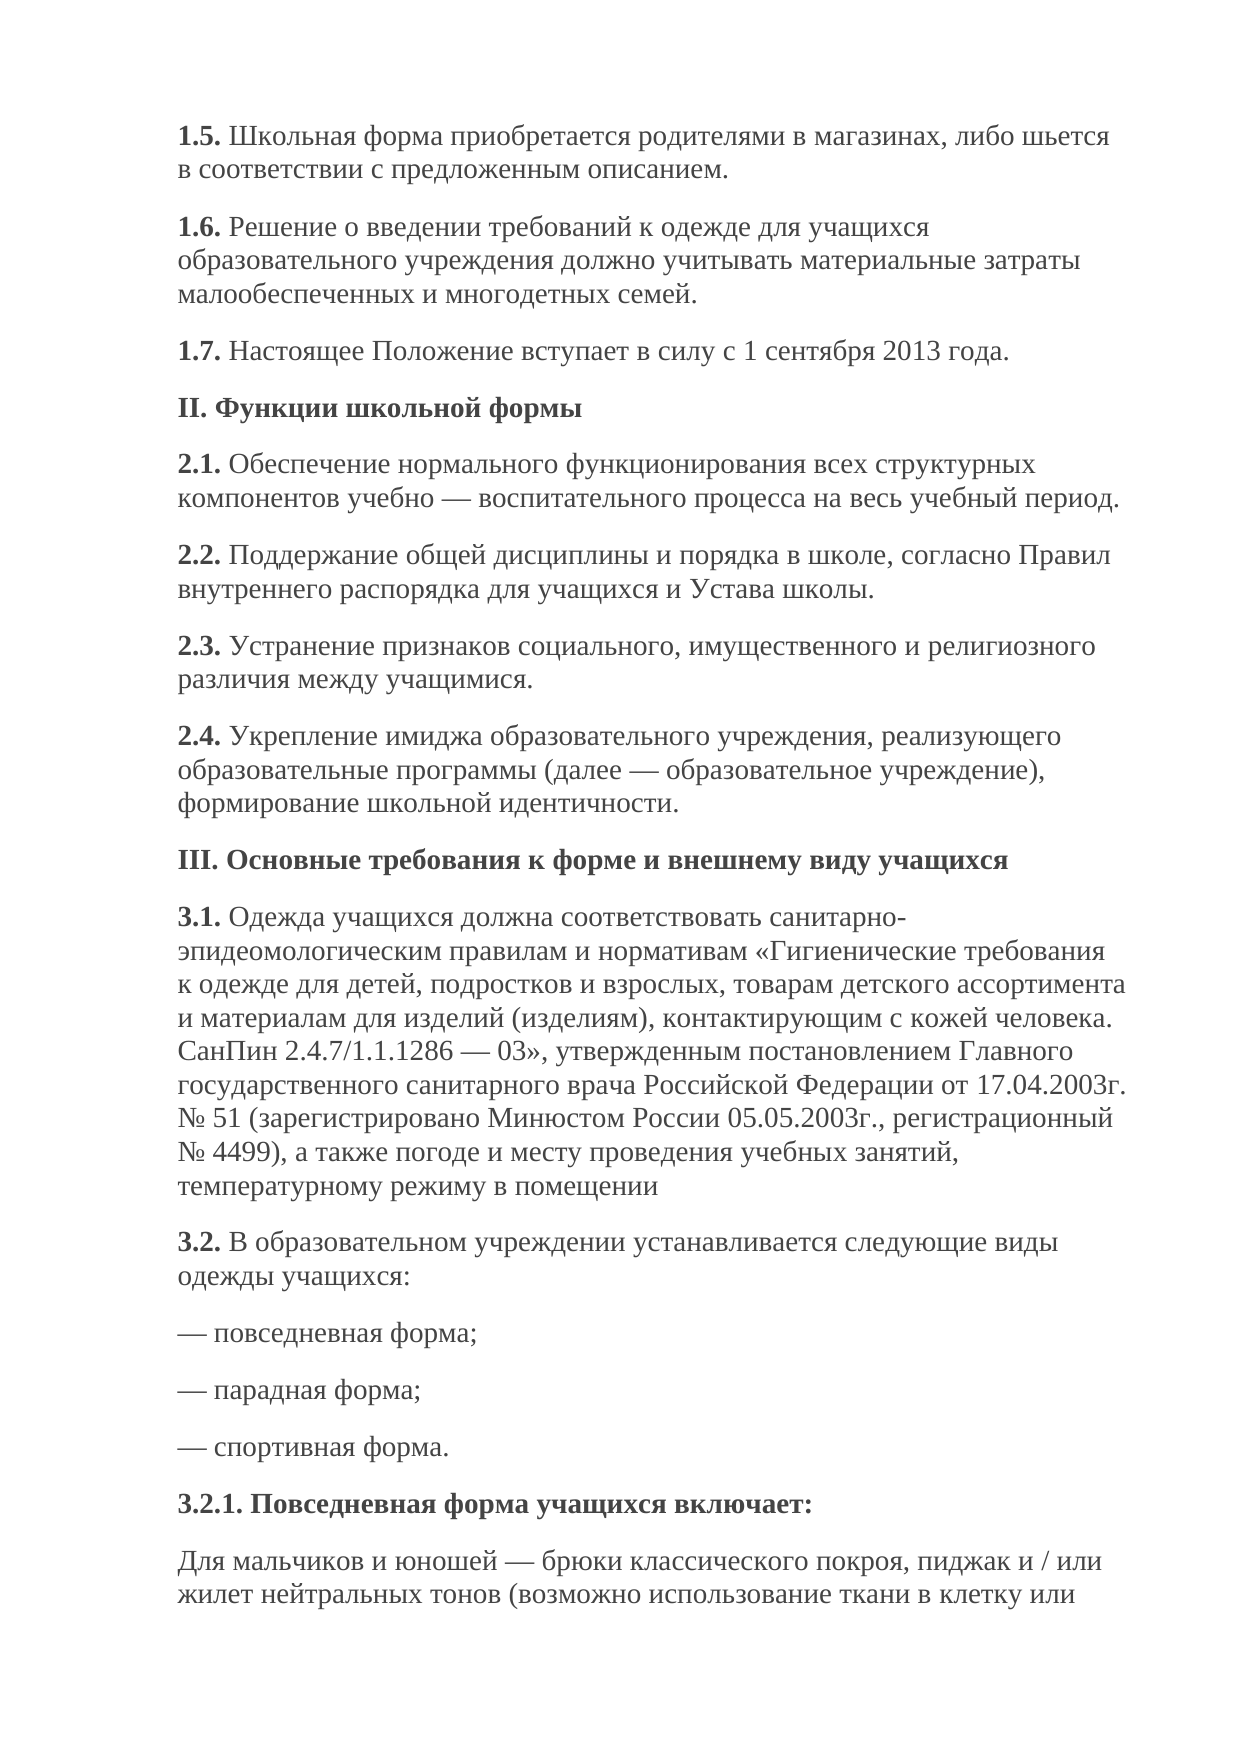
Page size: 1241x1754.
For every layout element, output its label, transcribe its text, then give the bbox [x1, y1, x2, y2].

text 3.2. В образовательном учреждении устанавливается следующие виды одежды учащихся: [177, 1224, 1152, 1292]
text 1.5. Школьная форма приобретается родителями в магазинах, либо шьется в соответствии с предложенным описанием. [177, 118, 1152, 185]
text II. Функции школьной формы [177, 390, 1152, 423]
text 3.1. Одежда учащихся должна соответствовать санитарно-эпидеомологическим правилам и нормативам «Гигиенические требования к одежде для детей, подростков и взрослых, товарам детского ассортимента и материалам для изделий (изделиям), контактирующим с кожей человека. СанПин 2.4.7/1.1.1286 — 03», утвержденным постановлением Главного государственного санитарного врача Российской Федерации от 17.04.2003г. № 51 (зарегистрировано Минюстом России 05.05.2003г., регистрационный № 4499), а также погоде и месту проведения учебных занятий, температурному режиму в помещении [177, 899, 1152, 1201]
text 2.3. Устранение признаков социального, имущественного и религиозного различия между учащимися. [177, 628, 1152, 695]
text 3.2.1. Повседневная форма учащихся включает: [177, 1486, 1152, 1519]
text 1.6. Решение о введении требований к одежде для учащихся образовательного учреждения должно учитывать материальные затраты малообеспеченных и многодетных семей. [177, 209, 1152, 309]
text 2.4. Укрепление имиджа образовательного учреждения, реализующего образовательные программы (далее — образовательное учреждение), формирование школьной идентичности. [177, 718, 1152, 819]
text — повседневная форма; [177, 1315, 1152, 1349]
text — спортивная форма. [177, 1429, 1152, 1463]
text — парадная форма; [177, 1372, 1152, 1406]
text 2.1. Обеспечение нормального функционирования всех структурных компонентов учебно — воспитательного процесса на весь учебный период. [177, 447, 1152, 514]
text 1.7. Настоящее Положение вступает в силу с 1 сентября 2013 года. [177, 333, 1152, 366]
text III. Основные требования к форме и внешнему виду учащихся [177, 842, 1152, 876]
text 2.2. Поддержание общей дисциплины и порядка в школе, согласно Правил внутреннего распорядка для учащихся и Устава школы. [177, 537, 1152, 604]
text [177, 1543, 1152, 1610]
